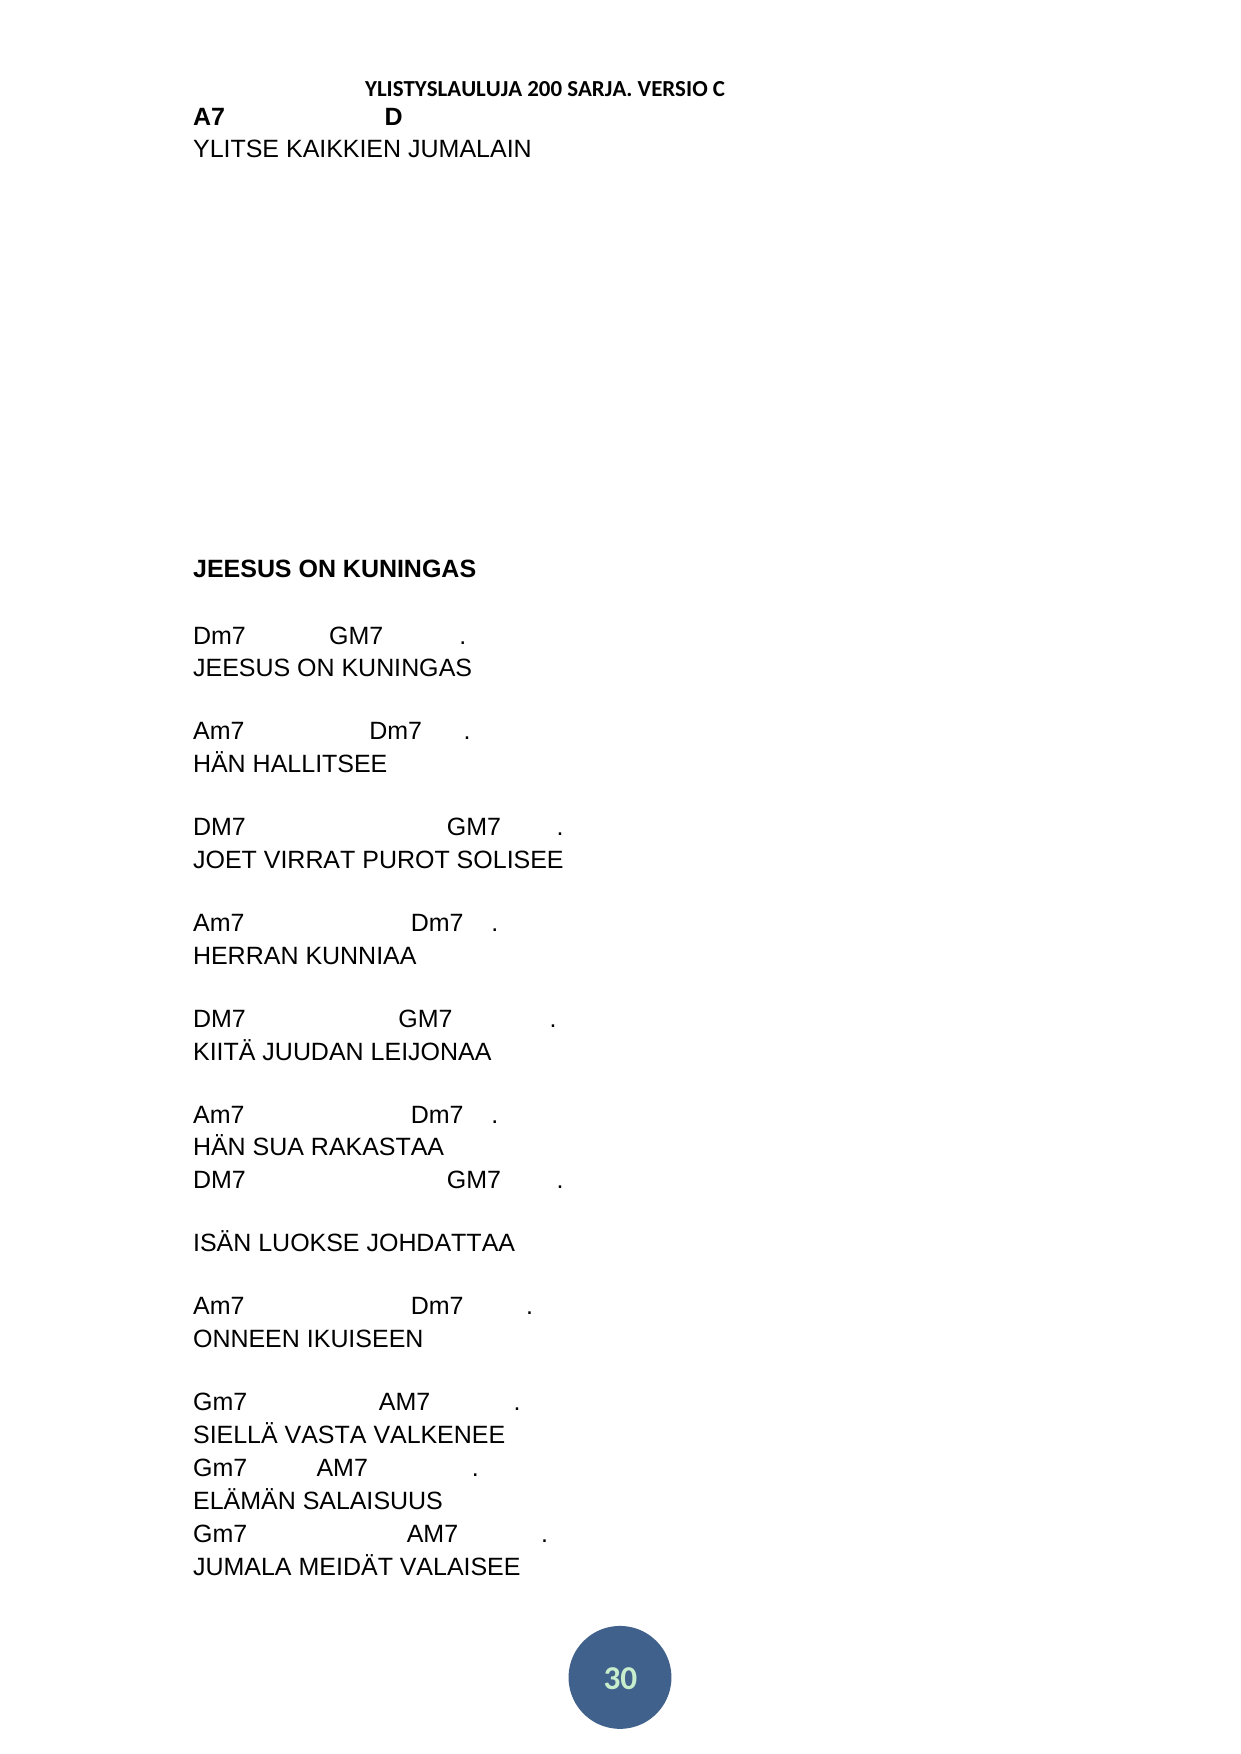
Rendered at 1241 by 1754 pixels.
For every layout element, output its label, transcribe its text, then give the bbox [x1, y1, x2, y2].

text ONNEEN IKUISEEN [193, 1324, 1165, 1353]
text Gm7 AM7 . [193, 1453, 1165, 1482]
text HÄN HALLITSEE [193, 749, 1165, 778]
text Dm7 GM7 . [193, 621, 1165, 649]
text JEESUS ON KUNINGAS [193, 653, 1165, 682]
text Am7 Dm7 . [193, 1291, 1165, 1320]
text JOET VIRRAT PUROT SOLISEE [193, 845, 1165, 874]
text Am7 Dm7 . [193, 716, 1165, 745]
text YLITSE KAIKKIEN JUMALAIN [193, 134, 1165, 163]
text JEESUS ON KUNINGAS [193, 554, 1165, 583]
text DM7 GM7 . [193, 812, 1165, 841]
text KIITÄ JUUDAN LEIJONAA [193, 1037, 1165, 1066]
text Am7 Dm7 . [193, 908, 1165, 937]
text HÄN SUA RAKASTAA [193, 1132, 1165, 1161]
text Gm7 AM7 . [193, 1519, 1165, 1547]
text JUMALA MEIDÄT VALAISEE [193, 1552, 1165, 1581]
text HERRAN KUNNIAA [193, 941, 1165, 969]
text SIELLÄ VASTA VALKENEE [193, 1420, 1165, 1449]
text Gm7 AM7 . [193, 1387, 1165, 1416]
text ELÄMÄN SALAISUUS [193, 1486, 1165, 1515]
text ISÄN LUOKSE JOHDATTAA [193, 1228, 1165, 1257]
text Am7 Dm7 . [193, 1100, 1165, 1128]
text DM7 GM7 . [193, 1165, 1165, 1194]
text A7 D [193, 102, 1165, 131]
text DM7 GM7 . [193, 1004, 1165, 1032]
